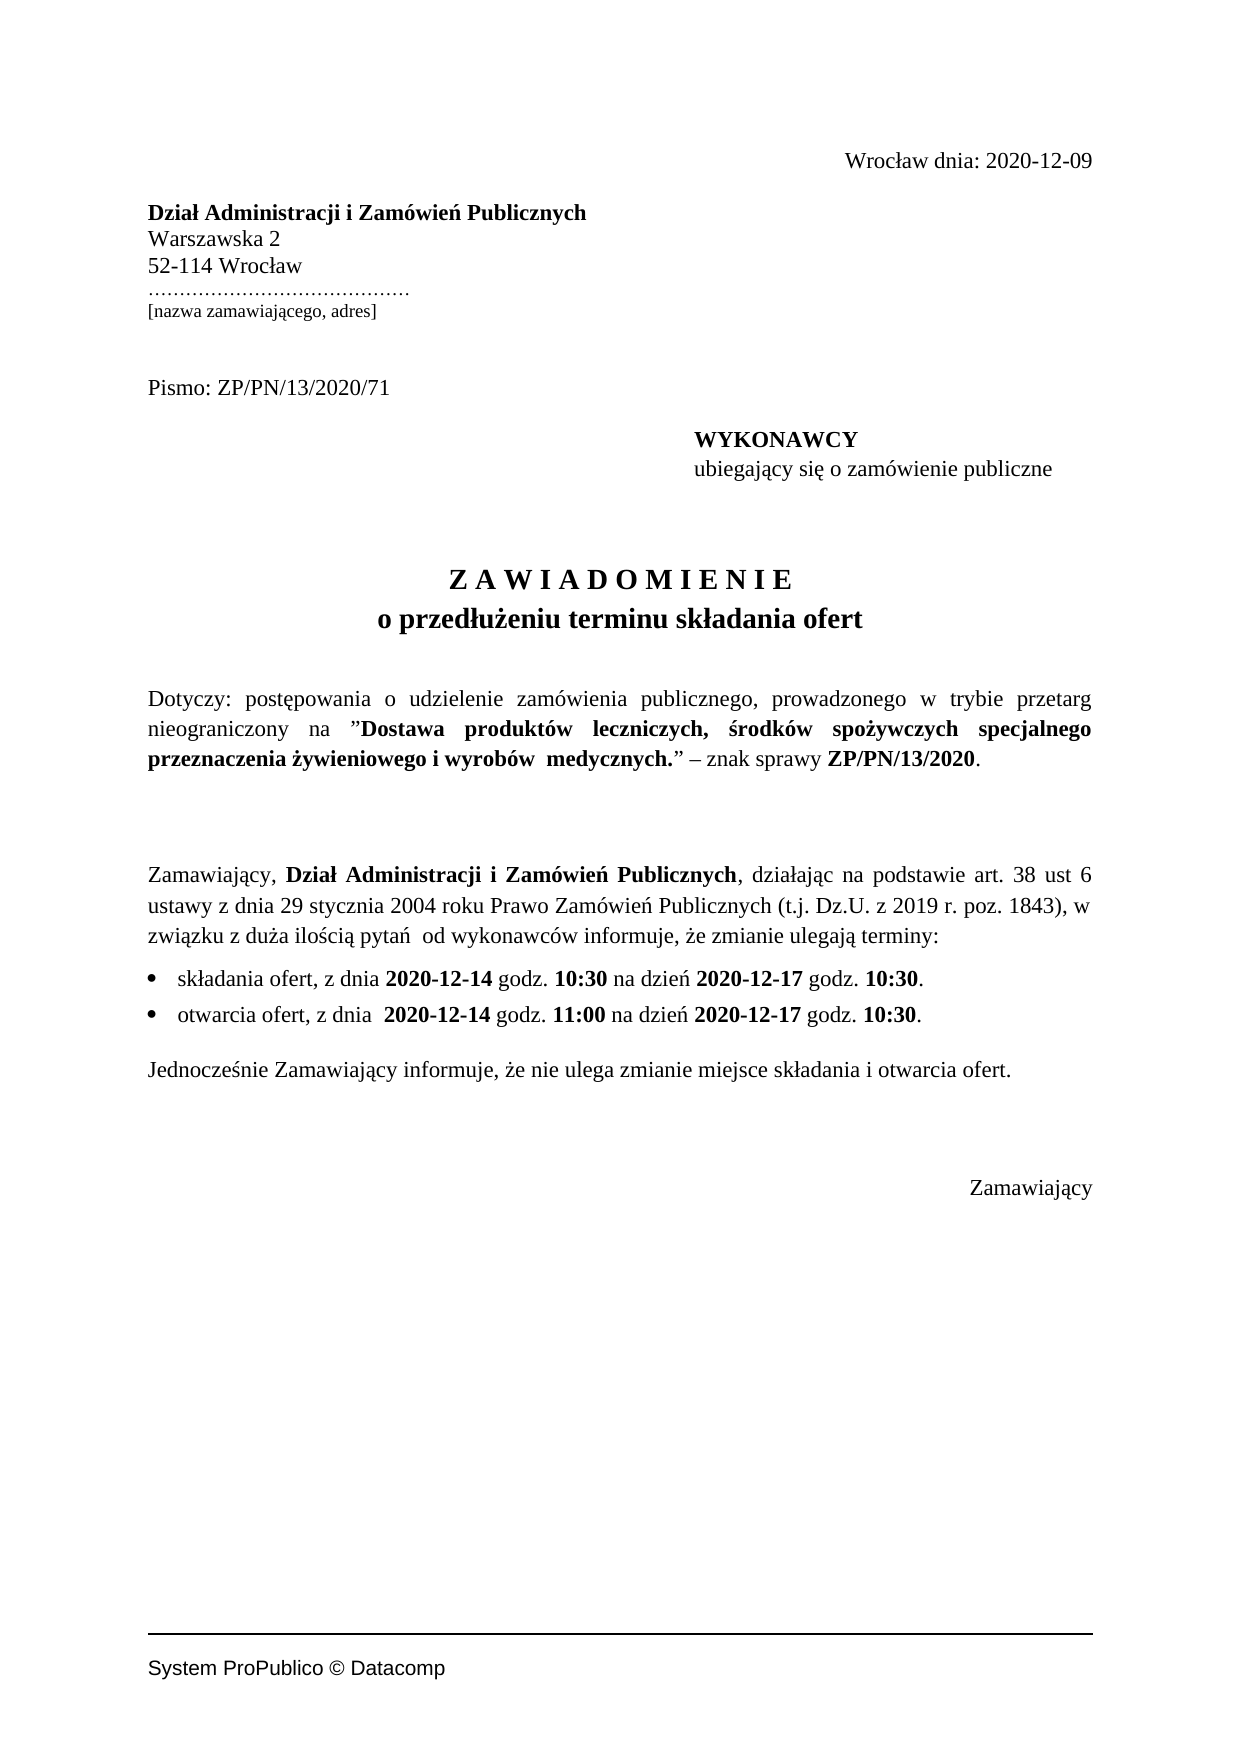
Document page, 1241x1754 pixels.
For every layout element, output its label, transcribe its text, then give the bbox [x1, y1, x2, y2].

text [nazwa zamawiającego, adres] [148, 299, 1093, 321]
text Wrocław dnia: 2020-12-09 [148, 148, 1093, 174]
text Zamawiający, Dział Administracji i Zamówień Publicznych, działając na podstawie art. 38 ust 6 ustawy z dnia 29 stycznia 2004 roku Prawo Zamówień Publicznych (t.j. Dz.U. z 2019 r. poz. 1843), w związku z duża ilością pytań od wykonawców informuje, że zmianie ulegają terminy: [148, 862, 1093, 948]
text WYKONAWCY [694, 427, 1093, 453]
list składania ofert, z dnia 2020-12-14 godz. 10:30 na dzień 2020-12-17 godz. 10:30. [148, 965, 1093, 991]
text Dotyczy: postępowania o udzielenie zamówienia publicznego, prowadzonego w trybie przetarg nieograniczony na ”Dostawa produktów leczniczych, środków spożywczych specjalnego przeznaczenia żywieniowego i wyrobów medycznych.” – znak sprawy ZP/PN/13/2020. [148, 684, 1093, 771]
text Zamawiający [472, 1174, 1093, 1201]
text …………………………………… [148, 278, 1093, 299]
text Warszawska 2 [148, 225, 1093, 252]
text Dział Administracji i Zamówień Publicznych [148, 199, 1093, 225]
text 52-114 Wrocław [148, 252, 1093, 278]
text Pismo: ZP/PN/13/2020/71 [148, 374, 1093, 400]
subtitle o przedłużeniu terminu składania ofert [148, 601, 1093, 634]
list otwarcia ofert, z dnia 2020-12-14 godz. 11:00 na dzień 2020-12-17 godz. 10:30. [148, 1001, 1093, 1027]
subtitle Z A W I A D O M I E N I E [148, 562, 1093, 596]
text Jednocześnie Zamawiający informuje, że nie ulega zmianie miejsce składania i otwarcia ofert. [148, 1056, 1093, 1083]
text ubiegający się o zamówienie publiczne [694, 455, 1093, 481]
